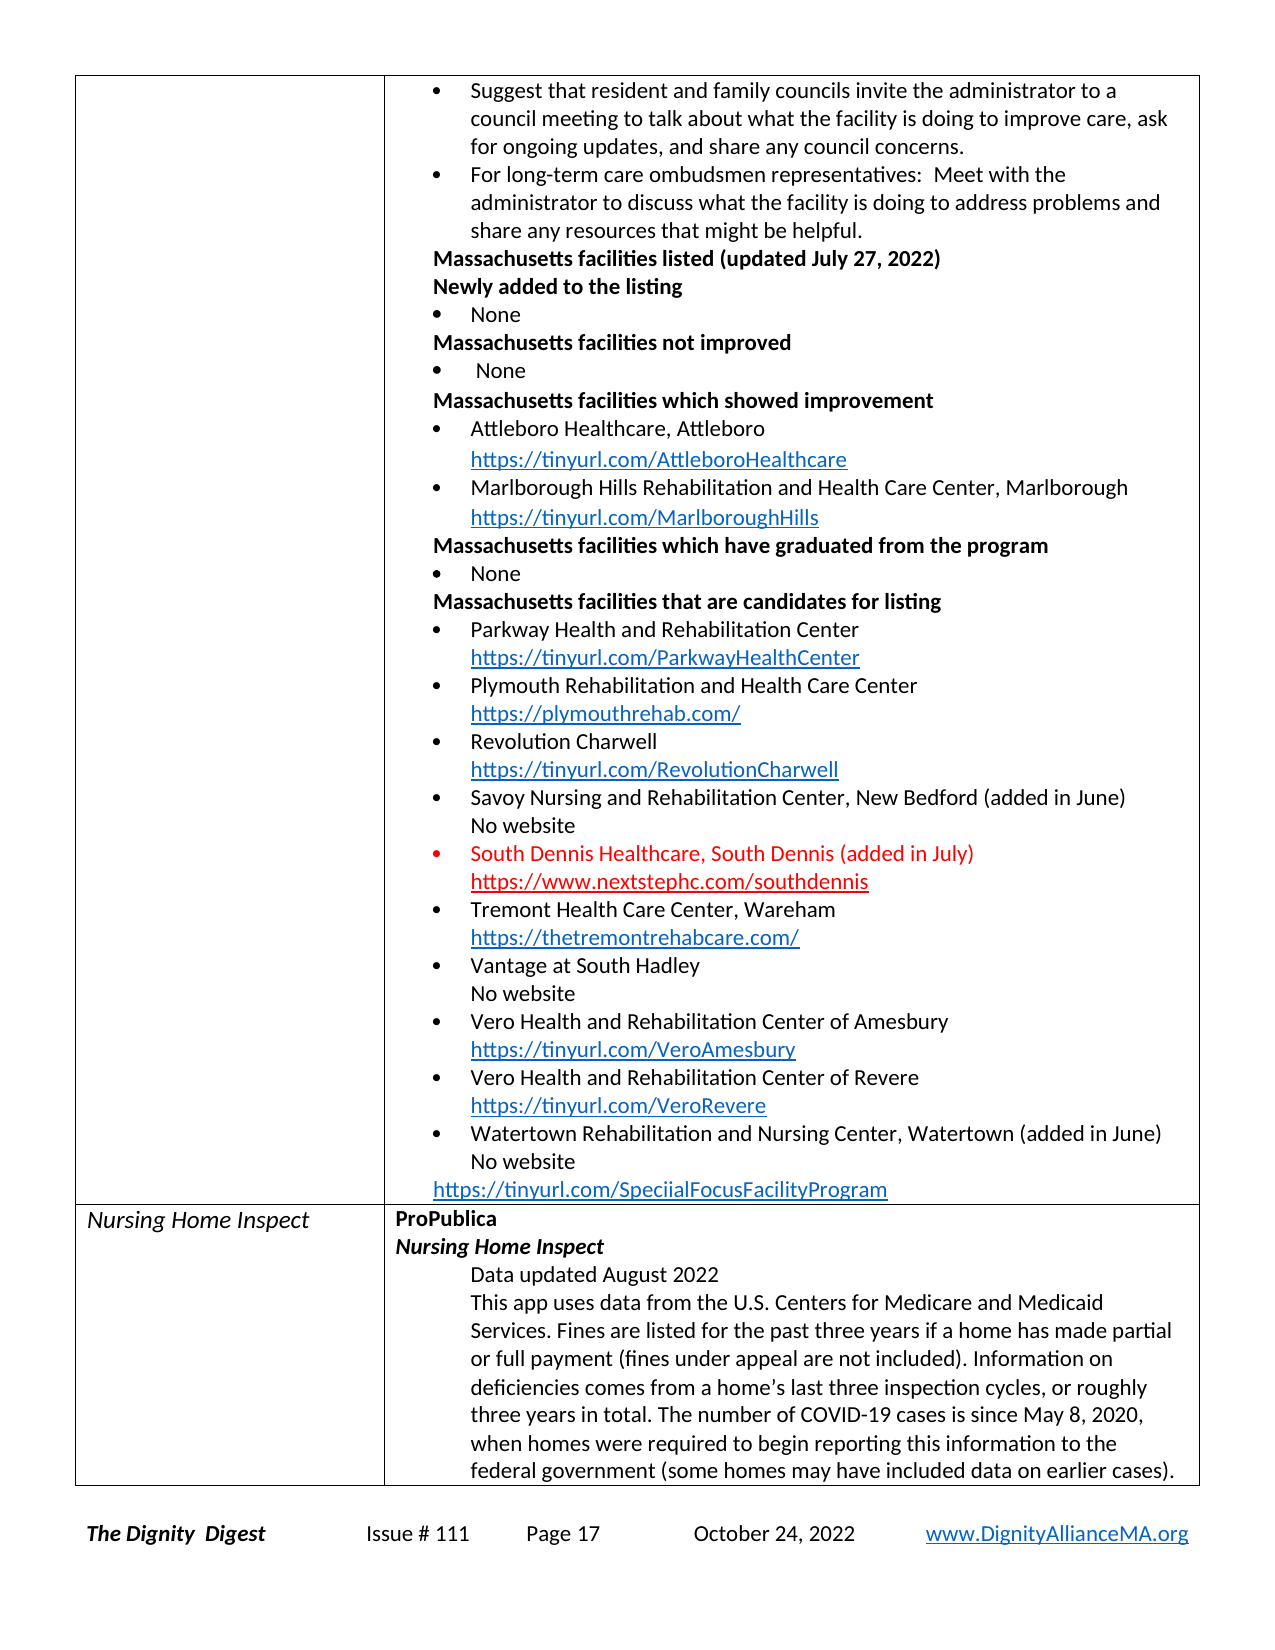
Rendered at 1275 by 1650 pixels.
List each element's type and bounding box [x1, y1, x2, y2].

table_cell [385, 1205, 1199, 1485]
table_cell [76, 1205, 384, 1485]
table_cell [76, 76, 384, 1203]
table_cell [385, 76, 1199, 1203]
